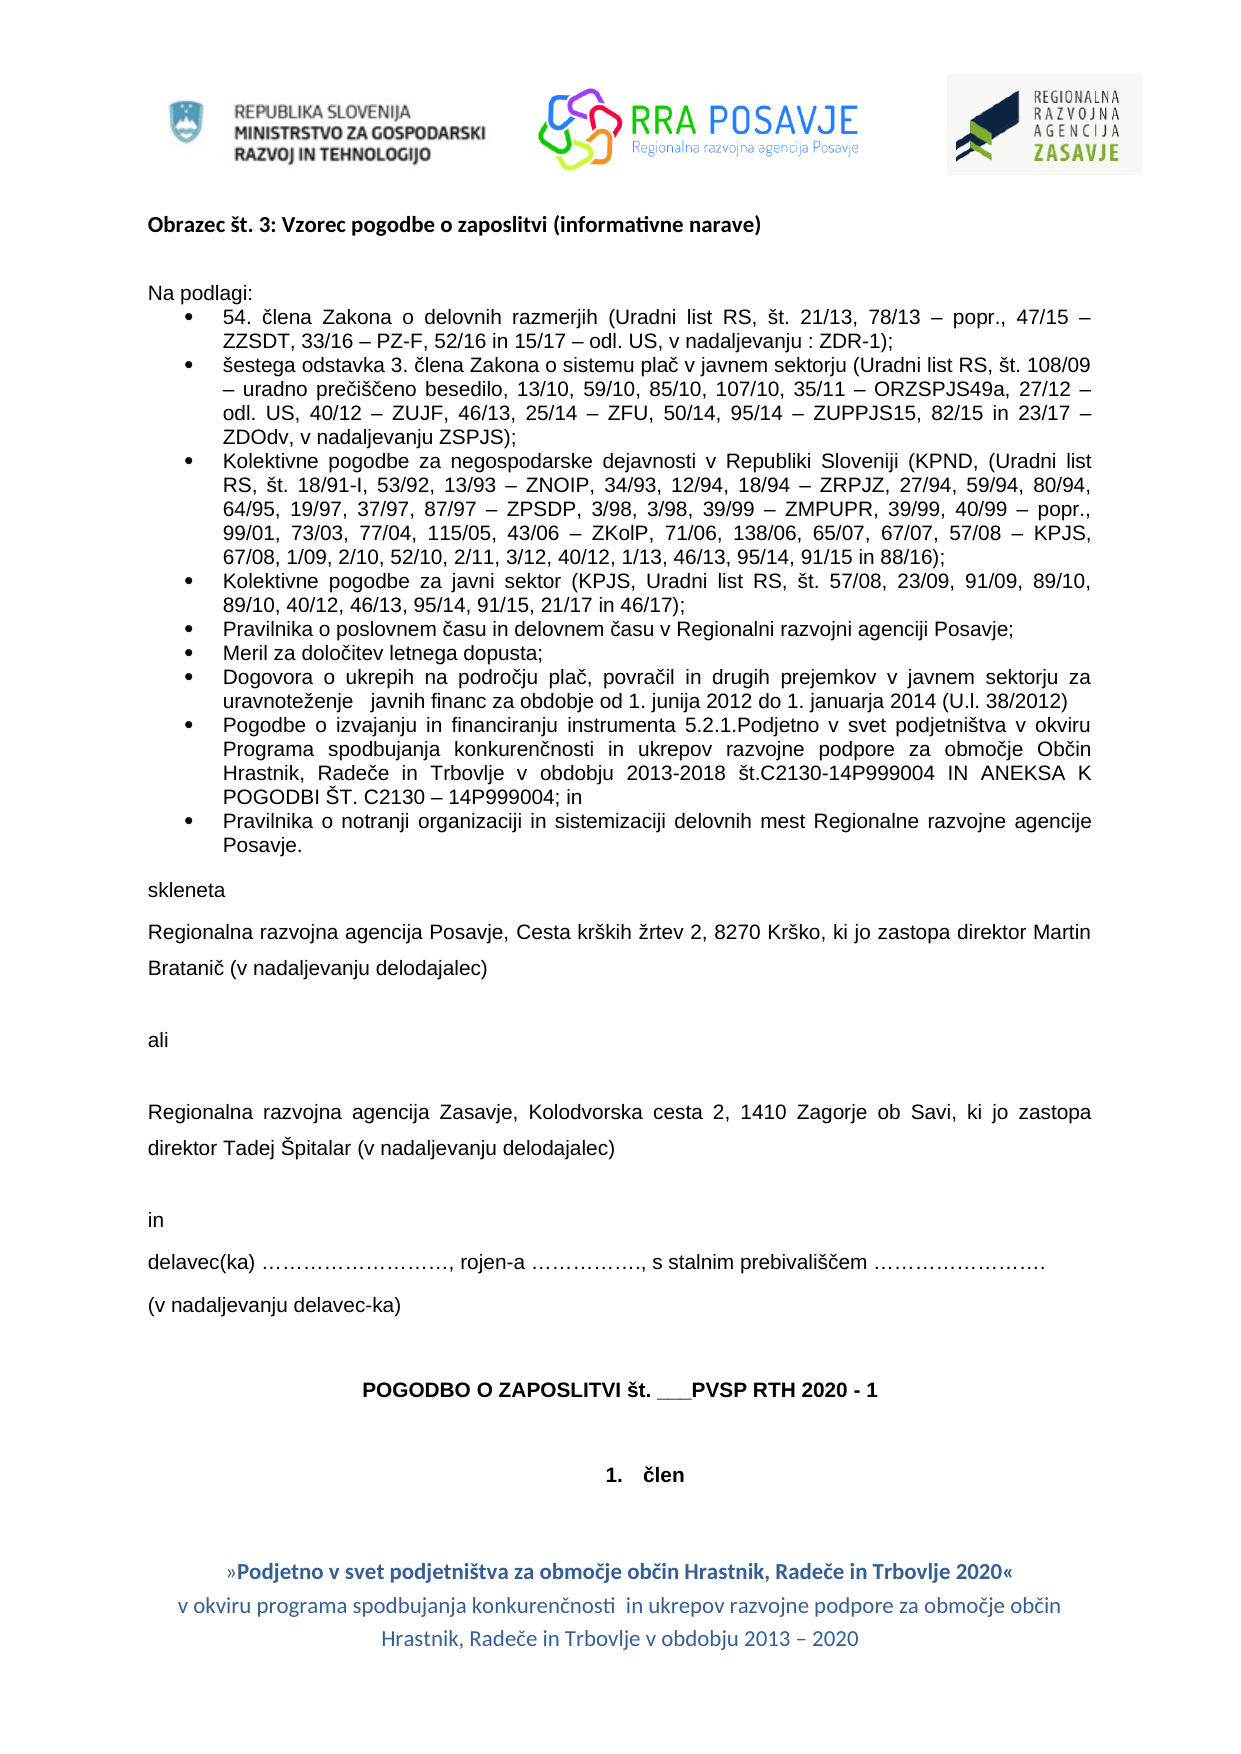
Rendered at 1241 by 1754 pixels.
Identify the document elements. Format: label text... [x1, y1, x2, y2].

text delavec(ka) ………………………, rojen-a ……………., s stalnim prebivališčem ……………………. [148, 1250, 1093, 1274]
list Pogodbe o izvajanju in financiranju instrumenta 5.2.1.Podjetno v svet podjetništva v okviru Programa spodbujanja konkurenčnosti in ukrepov razvojne podpore za območje Občin Hrastnik, Radeče in Trbovlje v obdobju 2013-2018 št.C2130-14P999004 IN ANEKSA K POGODBI ŠT. C2130 – 14P999004; in [185, 713, 1093, 809]
list šestega odstavka 3. člena Zakona o sistemu plač v javnem sektorju (Uradni list RS, št. 108/09 – uradno prečiščeno besedilo, 13/10, 59/10, 85/10, 107/10, 35/11 – ORZSPJS49a, 27/12 – odl. US, 40/12 – ZUJF, 46/13, 25/14 – ZFU, 50/14, 95/14 – ZUPPJS15, 82/15 in 23/17 – ZDOdv, v nadaljevanju ZSPJS); [185, 353, 1093, 449]
text (v nadaljevanju delavec-ka) [148, 1293, 1093, 1317]
text Obrazec št. 3: Vzorec pogodbe o zaposlitvi (informativne narave) [148, 205, 1093, 238]
list Pravilnika o poslovnem času in delovnem času v Regionalni razvojni agenciji Posavje; [185, 617, 1093, 641]
list Kolektivne pogodbe za javni sektor (KPJS, Uradni list RS, št. 57/08, 23/09, 91/09, 89/10, 89/10, 40/12, 46/13, 95/14, 91/15, 21/17 in 46/17); [185, 569, 1093, 617]
text ali [148, 1028, 1093, 1052]
text in [148, 1208, 1093, 1232]
text Regionalna razvojna agencija Zasavje, Kolodvorska cesta 2, 1410 Zagorje ob Savi, ki jo zastopa direktor Tadej Špitalar (v nadaljevanju delodajalec) [148, 1100, 1093, 1160]
text skleneta [148, 878, 1093, 902]
list Dogovora o ukrepih na področju plač, povračil in drugih prejemkov v javnem sektorju za uravnoteženje javnih financ za obdobje od 1. junija 2012 do 1. januarja 2014 (U.l. 38/2012) [185, 665, 1093, 713]
text Regionalna razvojna agencija Posavje, Cesta krških žrtev 2, 8270 Krško, ki jo zastopa direktor Martin Bratanič (v nadaljevanju delodajalec) [148, 920, 1093, 980]
text Na podlagi: [148, 272, 1093, 305]
list člen [605, 1463, 1093, 1487]
list Meril za določitev letnega dopusta; [185, 641, 1093, 665]
list 54. člena Zakona o delovnih razmerjih (Uradni list RS, št. 21/13, 78/13 – popr., 47/15 – ZZSDT, 33/16 – PZ-F, 52/16 in 15/17 – odl. US, v nadaljevanju : ZDR-1); [185, 305, 1093, 353]
list Kolektivne pogodbe za negospodarske dejavnosti v Republiki Sloveniji (KPND, (Uradni list RS, št. 18/91-I, 53/92, 13/93 – ZNOIP, 34/93, 12/94, 18/94 – ZRPJZ, 27/94, 59/94, 80/94, 64/95, 19/97, 37/97, 87/97 – ZPSDP, 3/98, 3/98, 39/99 – ZMPUPR, 39/99, 40/99 – popr., 99/01, 73/03, 77/04, 115/05, 43/06 – ZKolP, 71/06, 138/06, 65/07, 67/07, 57/08 – KPJS, 67/08, 1/09, 2/10, 52/10, 2/11, 3/12, 40/12, 1/13, 46/13, 95/14, 91/15 in 88/16); [185, 449, 1093, 569]
picture [947, 74, 1143, 175]
list Pravilnika o notranji organizaciji in sistemizaciji delovnih mest Regionalne razvojne agencije Posavje. [185, 809, 1093, 857]
picture [147, 73, 876, 178]
text POGODBO O ZAPOSLITVI št. ___PVSP RTH 2020 - 1 [148, 1378, 1093, 1402]
